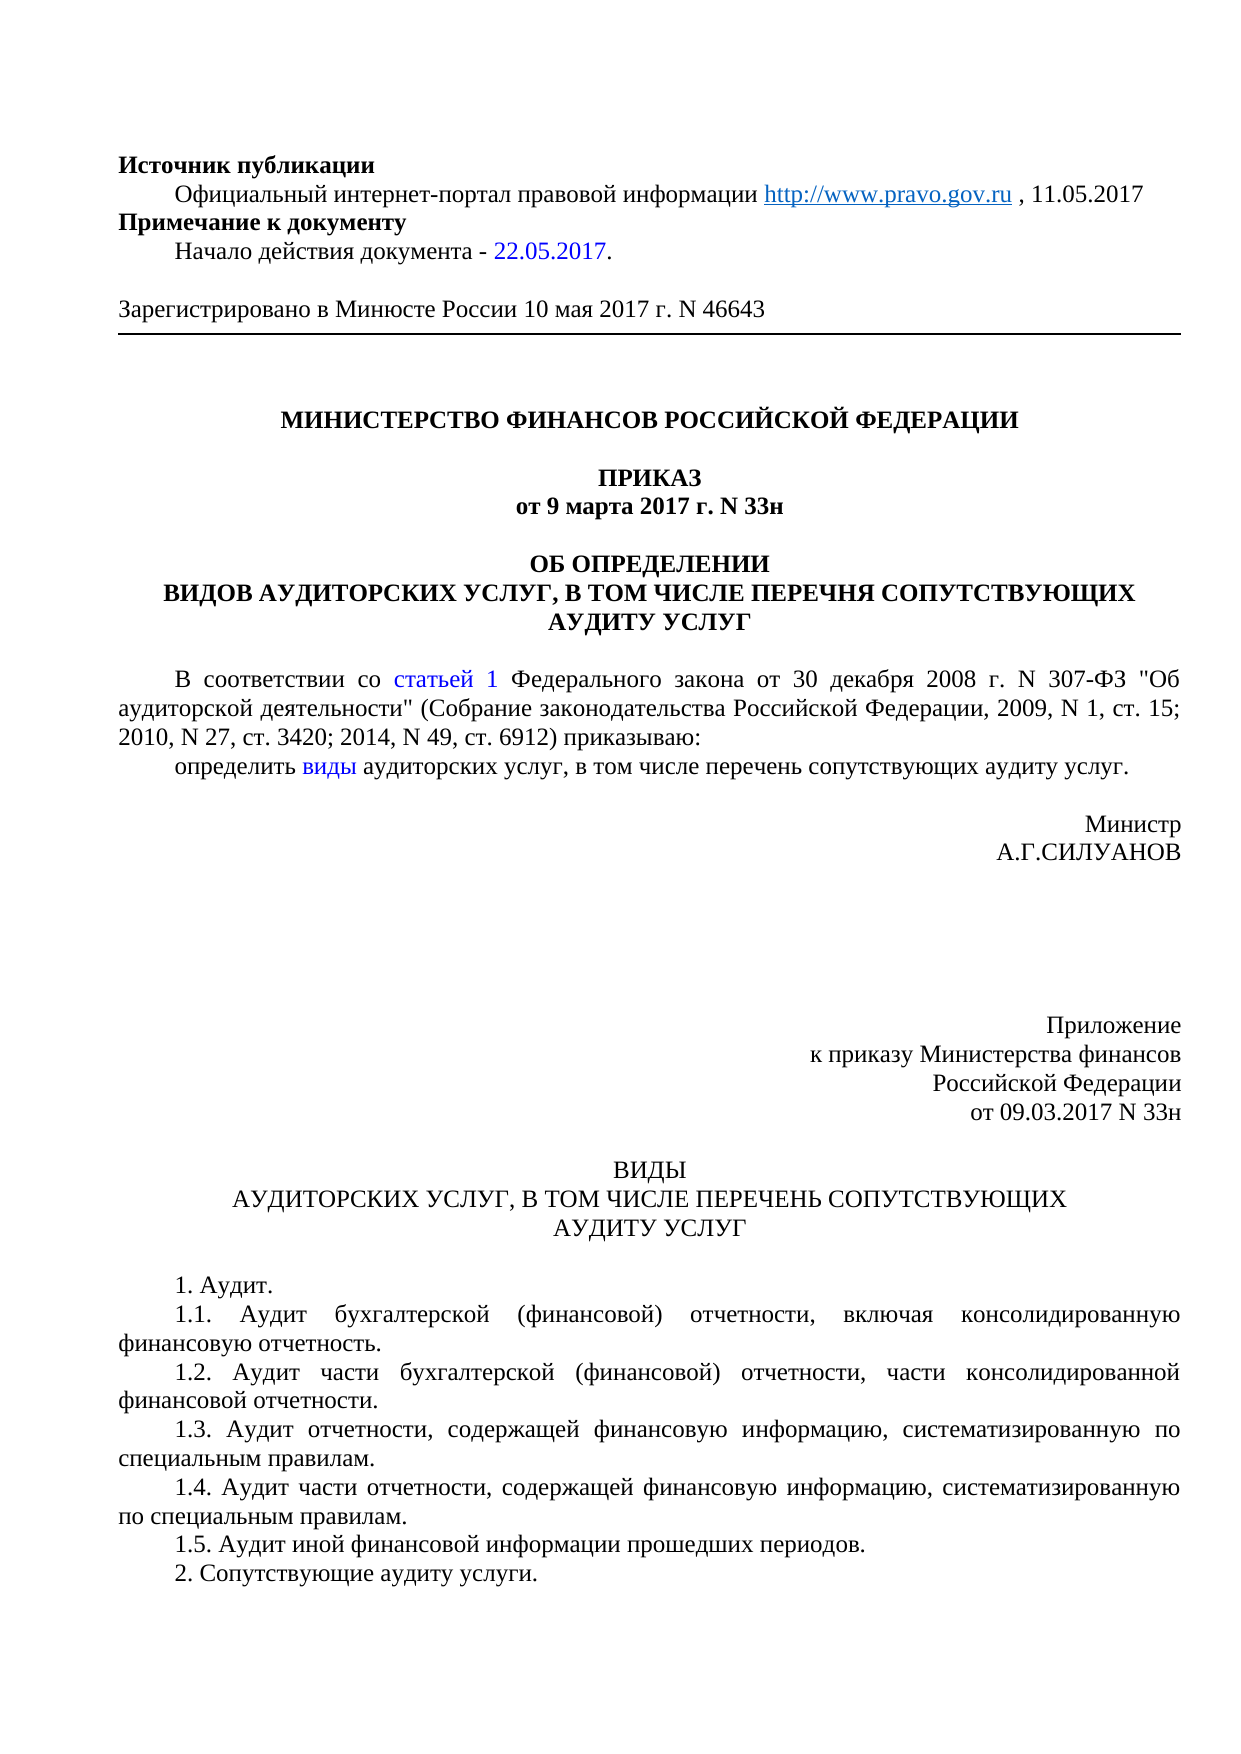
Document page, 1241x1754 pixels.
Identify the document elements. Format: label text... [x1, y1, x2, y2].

text Начало действия документа - 22.05.2017. [174, 236, 1181, 265]
text Российской Федерации [118, 1068, 1181, 1097]
text ВИДЫ [118, 1155, 1181, 1184]
text Зарегистрировано в Минюсте России 10 мая 2017 г. N 46643 [118, 294, 1181, 323]
text МИНИСТЕРСТВО ФИНАНСОВ РОССИЙСКОЙ ФЕДЕРАЦИИ [118, 405, 1181, 434]
text от 9 марта 2017 г. N 33н [118, 491, 1181, 520]
text от 09.03.2017 N 33н [118, 1097, 1181, 1126]
text 1.1. Аудит бухгалтерской (финансовой) отчетности, включая консолидированную финансовую отчетность. [118, 1299, 1181, 1357]
text Примечание к документу [118, 207, 1181, 236]
text Официальный интернет-портал правовой информации http://www.pravo.gov.ru , 11.05.2017 [174, 179, 1181, 207]
text АУДИТУ УСЛУГ [118, 1213, 1181, 1241]
text определить виды аудиторских услуг, в том числе перечень сопутствующих аудиту услуг. [118, 751, 1181, 780]
text ВИДОВ АУДИТОРСКИХ УСЛУГ, В ТОМ ЧИСЛЕ ПЕРЕЧНЯ СОПУТСТВУЮЩИХ [118, 578, 1181, 607]
text 1. Аудит. [118, 1270, 1181, 1299]
text В соответствии со статьей 1 Федерального закона от 30 декабря 2008 г. N 307-ФЗ "Об аудиторской деятельности" (Собрание законодательства Российской Федерации, 2009, N 1, ст. 15; 2010, N 27, ст. 3420; 2014, N 49, ст. 6912) приказываю: [118, 664, 1181, 751]
text АУДИТУ УСЛУГ [118, 607, 1181, 636]
text 1.4. Аудит части отчетности, содержащей финансовую информацию, систематизированную по специальным правилам. [118, 1472, 1181, 1529]
text 1.3. Аудит отчетности, содержащей финансовую информацию, систематизированную по специальным правилам. [118, 1414, 1181, 1472]
text Источник публикации [118, 150, 1181, 179]
text к приказу Министерства финансов [118, 1039, 1181, 1068]
text Приложение [118, 1011, 1181, 1039]
text ОБ ОПРЕДЕЛЕНИИ [118, 549, 1181, 578]
text А.Г.СИЛУАНОВ [118, 837, 1181, 866]
text ПРИКАЗ [118, 463, 1181, 491]
text 1.2. Аудит части бухгалтерской (финансовой) отчетности, части консолидированной финансовой отчетности. [118, 1357, 1181, 1414]
text АУДИТОРСКИХ УСЛУГ, В ТОМ ЧИСЛЕ ПЕРЕЧЕНЬ СОПУТСТВУЮЩИХ [118, 1184, 1181, 1212]
text 2. Сопутствующие аудиту услуги. [118, 1558, 1181, 1587]
text Министр [118, 809, 1181, 837]
text 1.5. Аудит иной финансовой информации прошедших периодов. [118, 1529, 1181, 1558]
